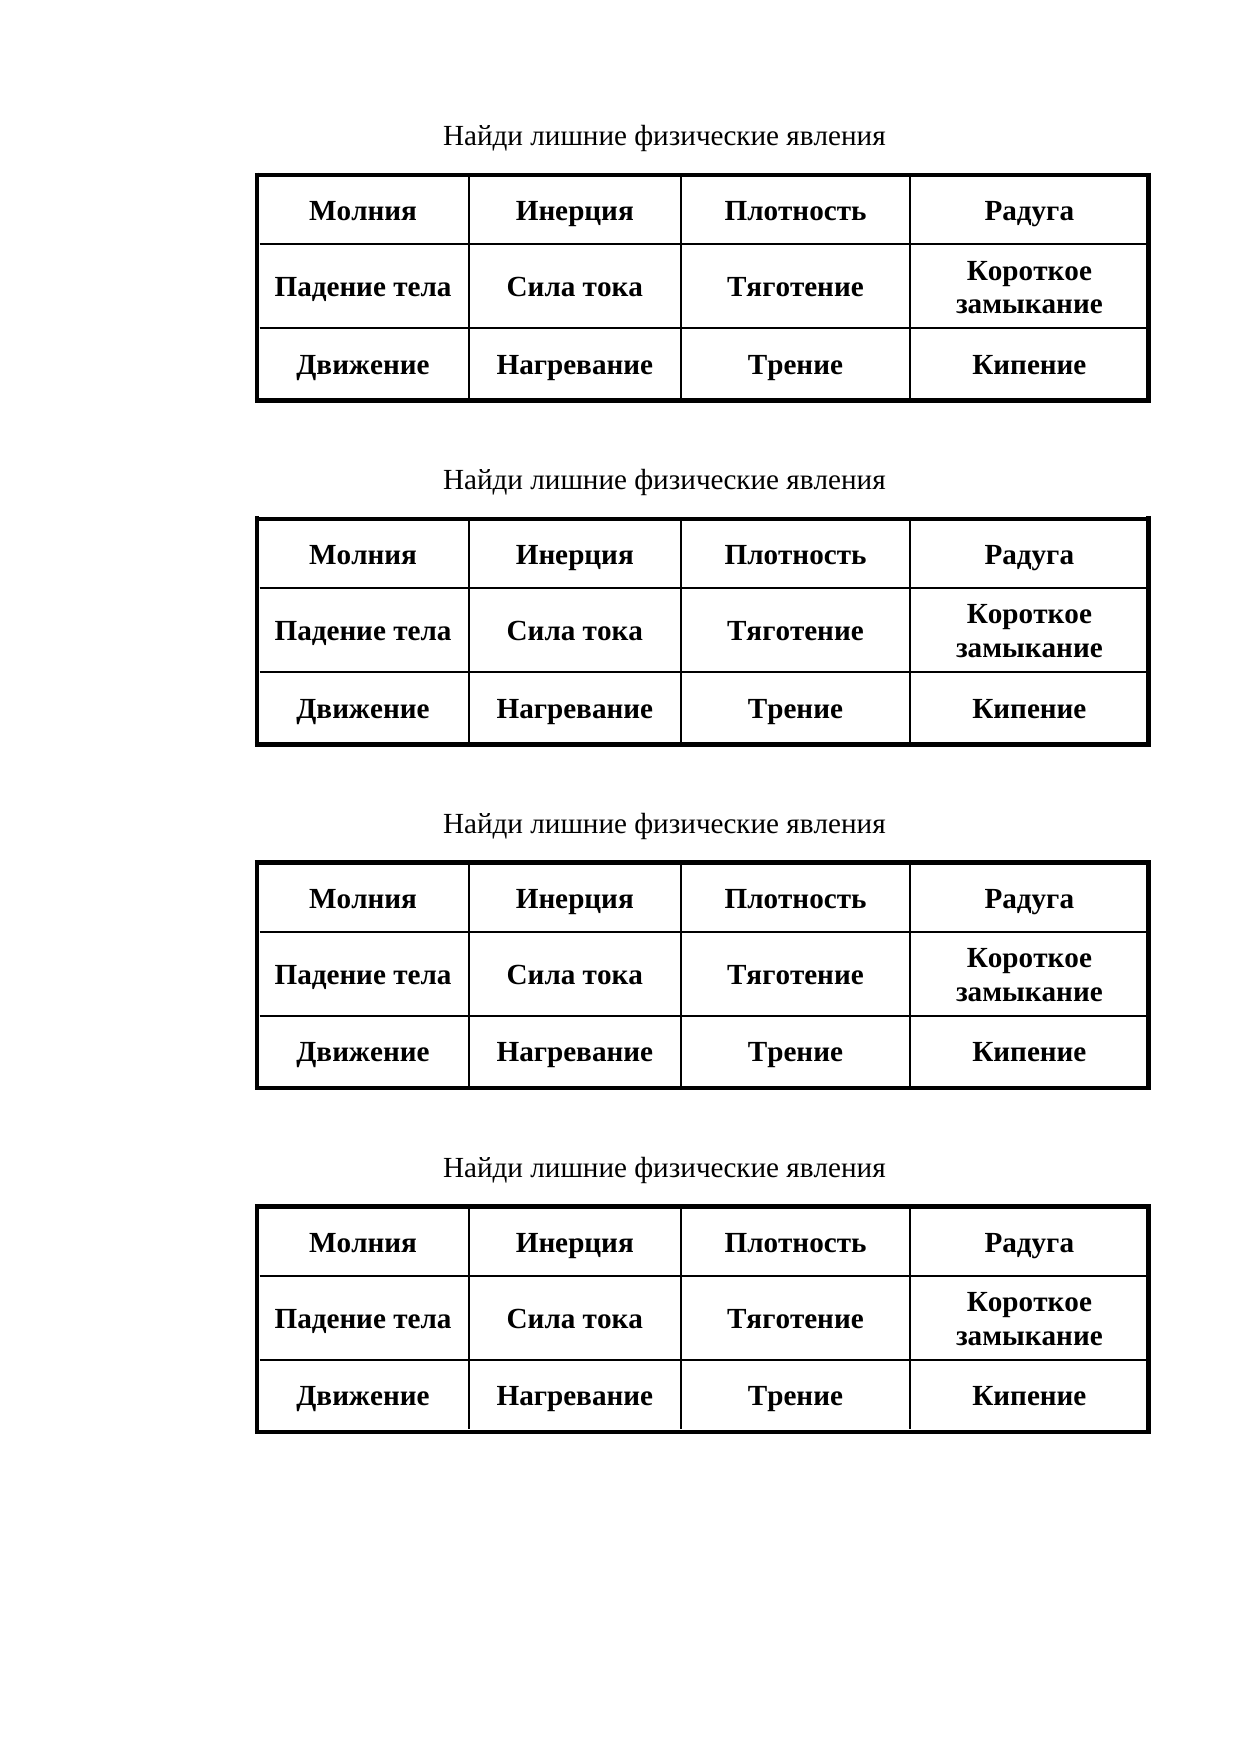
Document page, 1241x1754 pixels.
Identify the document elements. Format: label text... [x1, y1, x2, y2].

table_cell Трение [682, 1017, 909, 1086]
table_header Плотность [682, 865, 909, 931]
table_cell Короткое замыкание [911, 1277, 1146, 1359]
text Найди лишние физические явления [177, 806, 1152, 839]
table_cell Короткое замыкание [911, 589, 1146, 671]
table_header Инерция [470, 865, 680, 931]
table_cell Короткое замыкание [911, 933, 1146, 1015]
table_cell Кипение [911, 673, 1146, 742]
table_header Молния [259, 1209, 468, 1275]
table_cell Движение [259, 328, 468, 398]
table_cell Нагревание [470, 329, 680, 398]
table_cell Трение [682, 1361, 909, 1429]
table_header Плотность [682, 1209, 909, 1275]
table_cell Сила тока [470, 933, 680, 1015]
table_cell Сила тока [470, 1277, 680, 1359]
table_header Инерция [470, 1209, 680, 1275]
table_header Плотность [682, 177, 909, 243]
table_header Радуга [911, 865, 1146, 931]
table_cell Тяготение [682, 1277, 909, 1359]
table_cell Нагревание [470, 1361, 680, 1429]
table_cell Движение [259, 1016, 468, 1086]
table_header Радуга [911, 1209, 1146, 1275]
table_header Молния [259, 177, 468, 243]
table_header Радуга [911, 521, 1146, 587]
table_cell Падение тела [259, 244, 468, 327]
table_header Плотность [682, 521, 909, 587]
table_header Инерция [470, 521, 680, 587]
table_header Молния [259, 865, 468, 931]
table_cell Кипение [911, 1017, 1146, 1086]
table_cell Нагревание [470, 673, 680, 742]
table_cell Кипение [911, 329, 1146, 398]
text Найди лишние физические явления [177, 1150, 1152, 1183]
table_cell Движение [259, 1360, 468, 1429]
table_cell Сила тока [470, 589, 680, 671]
table_header Радуга [911, 177, 1146, 243]
table_header Молния [259, 521, 468, 587]
table_cell Тяготение [682, 589, 909, 671]
table_cell Падение тела [259, 588, 468, 671]
table_cell Падение тела [259, 932, 468, 1015]
table_cell Трение [682, 673, 909, 742]
table_cell Нагревание [470, 1017, 680, 1086]
text Найди лишние физические явления [177, 118, 1152, 152]
table_cell Тяготение [682, 933, 909, 1015]
table_cell Кипение [911, 1361, 1146, 1429]
table_cell Движение [259, 672, 468, 742]
table_cell Сила тока [470, 245, 680, 327]
table_cell Трение [682, 329, 909, 398]
text Найди лишние физические явления [177, 462, 1152, 496]
table_cell Падение тела [259, 1276, 468, 1359]
table_cell Короткое замыкание [911, 245, 1146, 327]
table_header Инерция [470, 177, 680, 243]
table_cell Тяготение [682, 245, 909, 327]
